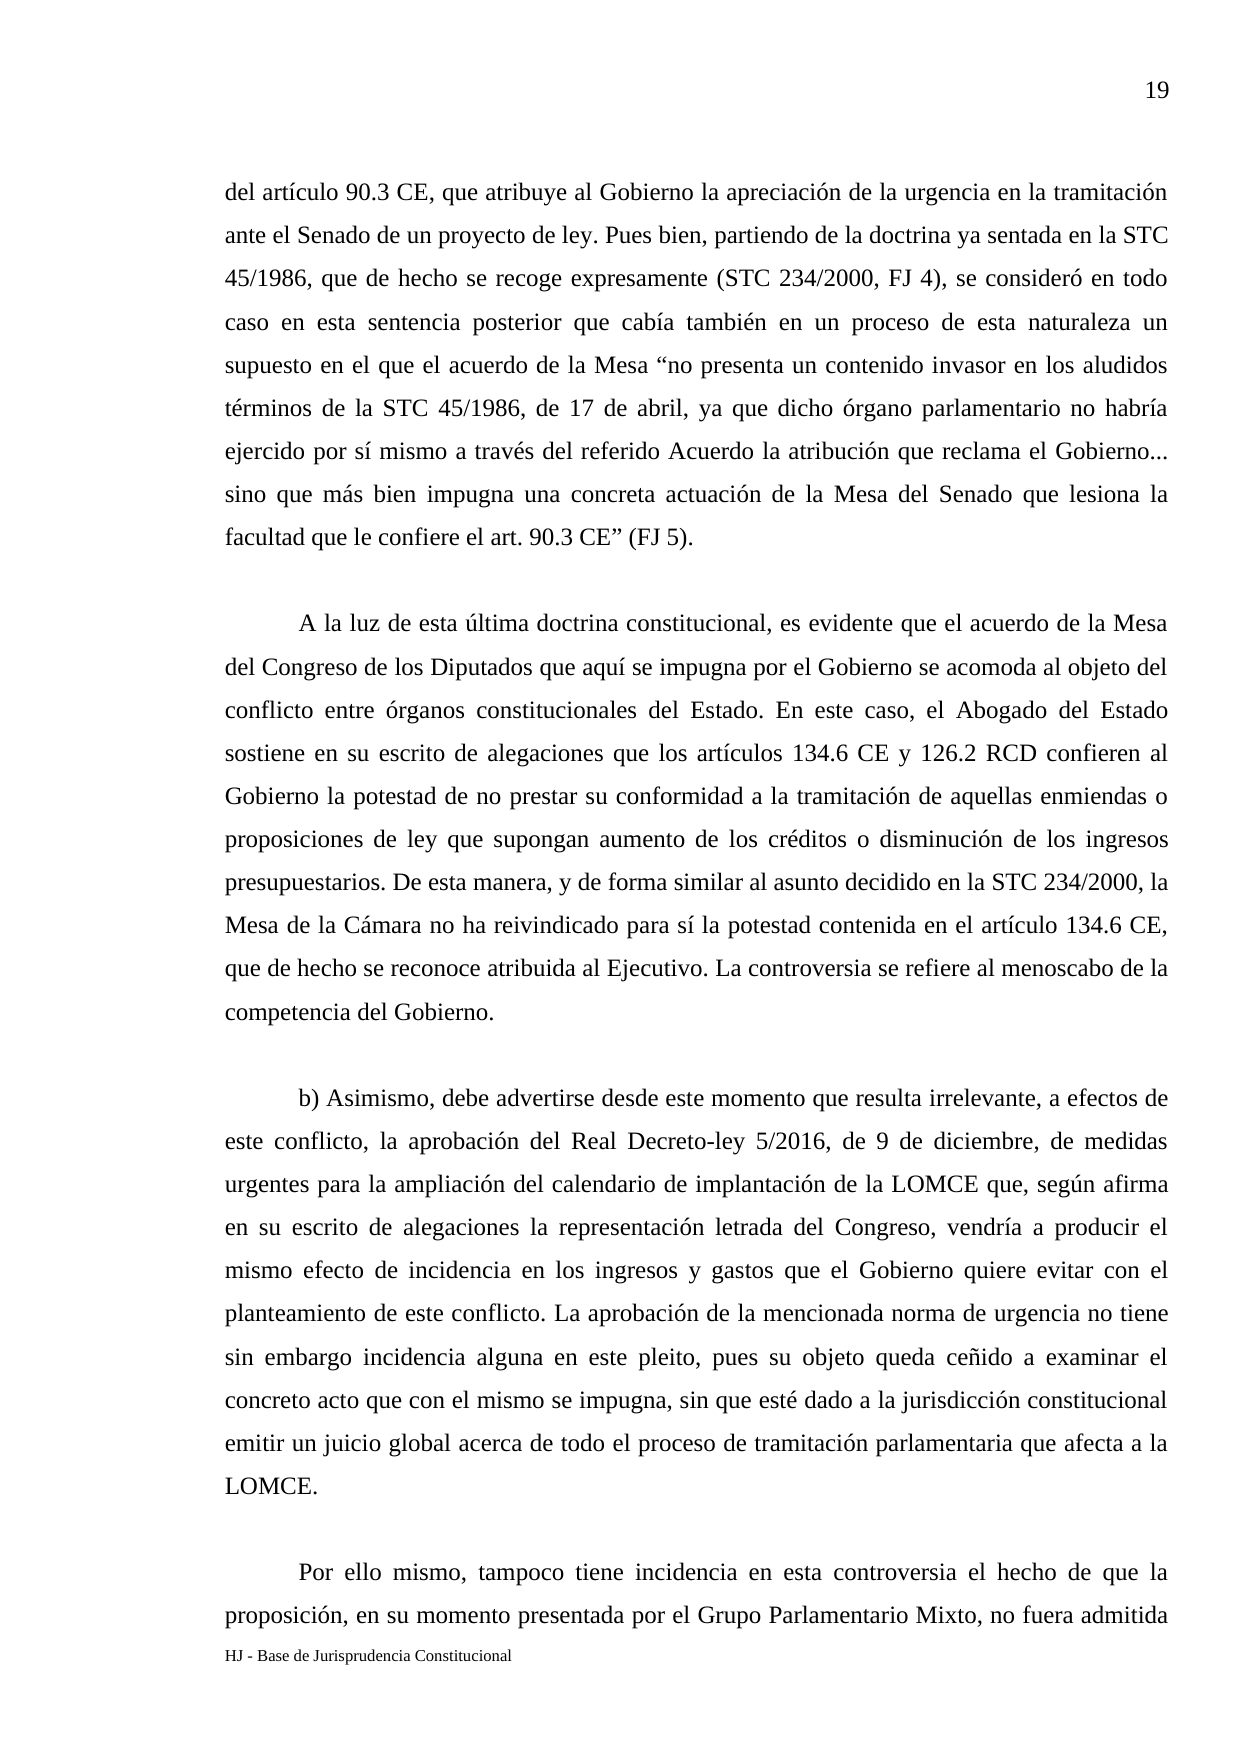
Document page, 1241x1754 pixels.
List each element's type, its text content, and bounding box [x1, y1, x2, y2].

text A la luz de esta última doctrina constitucional, es evidente que el acuerdo de la Mesa del Congreso de los Diputados que aquí se impugna por el Gobierno se acomoda al objeto del conflicto entre órganos constitucionales del Estado. En este caso, el Abogado del Estado sostiene en su escrito de alegaciones que los artículos 134.6 CE y 126.2 RCD confieren al Gobierno la potestad de no prestar su conformidad a la tramitación de aquellas enmiendas o proposiciones de ley que supongan aumento de los créditos o disminución de los ingresos presupuestarios. De esta manera, y de forma similar al asunto decidido en la STC 234/2000, la Mesa de la Cámara no ha reivindicado para sí la potestad contenida en el artículo 134.6 CE, que de hecho se reconoce atribuida al Ejecutivo. La controversia se refiere al menoscabo de la competencia del Gobierno. [224, 608, 1169, 1025]
text b) Asimismo, debe advertirse desde este momento que resulta irrelevante, a efectos de este conflicto, la aprobación del Real Decreto-ley 5/2016, de 9 de diciembre, de medidas urgentes para la ampliación del calendario de implantación de la LOMCE que, según afirma en su escrito de alegaciones la representación letrada del Congreso, vendría a producir el mismo efecto de incidencia en los ingresos y gastos que el Gobierno quiere evitar con el planteamiento de este conflicto. La aprobación de la mencionada norma de urgencia no tiene sin embargo incidencia alguna en este pleito, pues su objeto queda ceñido a examinar el concreto acto que con el mismo se impugna, sin que esté dado a la jurisdicción constitucional emitir un juicio global acerca de todo el proceso de tramitación parlamentaria que afecta a la LOMCE. [224, 1083, 1169, 1500]
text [224, 177, 1169, 551]
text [224, 1557, 1169, 1629]
